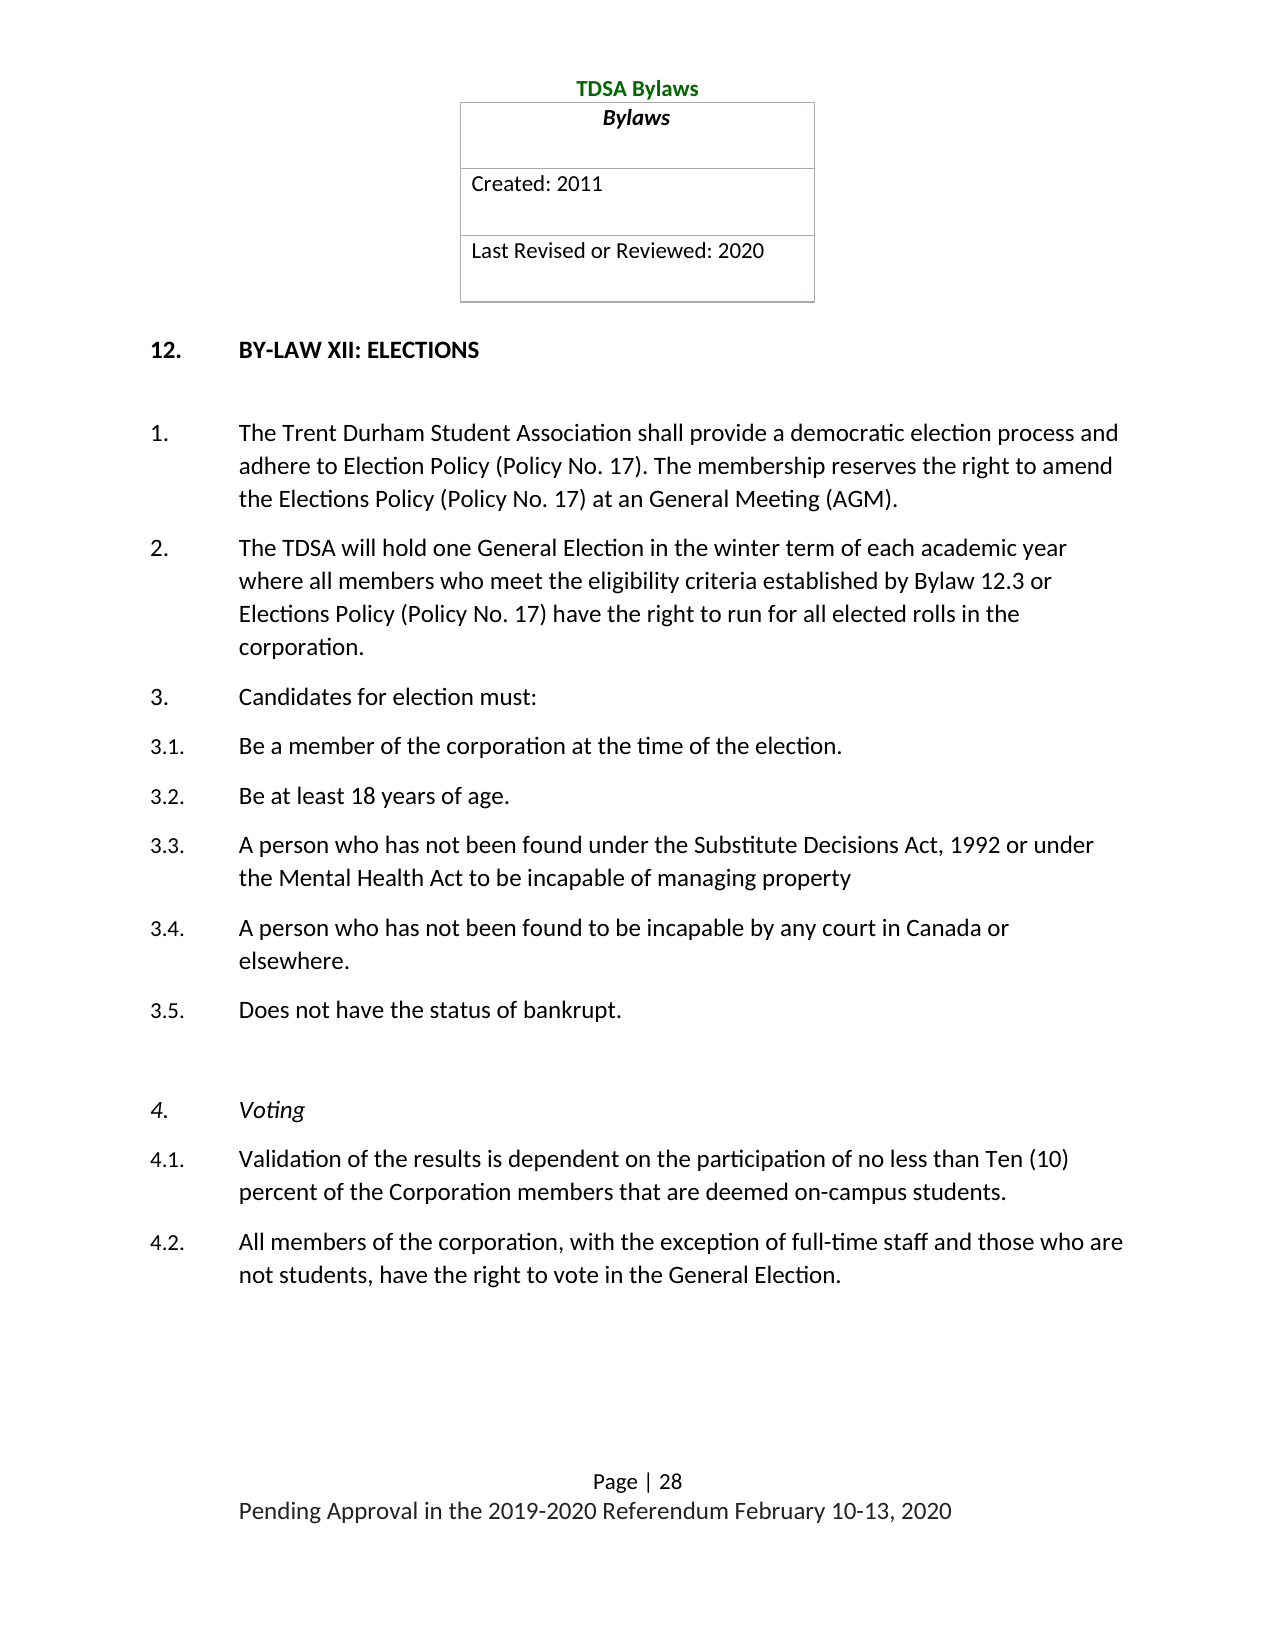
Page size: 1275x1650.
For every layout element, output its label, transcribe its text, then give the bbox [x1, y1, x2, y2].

list Does not have the status of bankrupt. [150, 995, 1125, 1025]
list A person who has not been found to be incapable by any court in Canada or elsewhere. [150, 912, 1125, 976]
list The Trent Durham Student Association shall provide a democratic election process and adhere to Election Policy (Policy No. 17). The membership reserves the right to amend the Elections Policy (Policy No. 17) at an General Meeting (AGM). [150, 417, 1125, 513]
list A person who has not been found under the Substitute Decisions Act, 1992 or under the Mental Health Act to be incapable of managing property [150, 830, 1125, 893]
list All members of the corporation, with the exception of full-time staff and those who are not students, have the right to vote in the General Election. [150, 1226, 1125, 1289]
subtitle BY-LAW XII: ELECTIONS [150, 335, 1125, 365]
list Validation of the results is dependent on the participation of no less than Ten (10) percent of the Corporation members that are deemed on-campus students. [150, 1143, 1125, 1207]
list Be at least 18 years of age. [150, 780, 1125, 811]
list Be a member of the corporation at the time of the election. [150, 731, 1125, 761]
list Voting [150, 1094, 1125, 1124]
list The TDSA will hold one General Election in the winter term of each academic year where all members who meet the eligibility criteria established by Bylaw 12.3 or Elections Policy (Policy No. 17) have the right to run for all elected rolls in the corporation. [150, 533, 1125, 662]
list Candidates for election must: [150, 681, 1125, 711]
